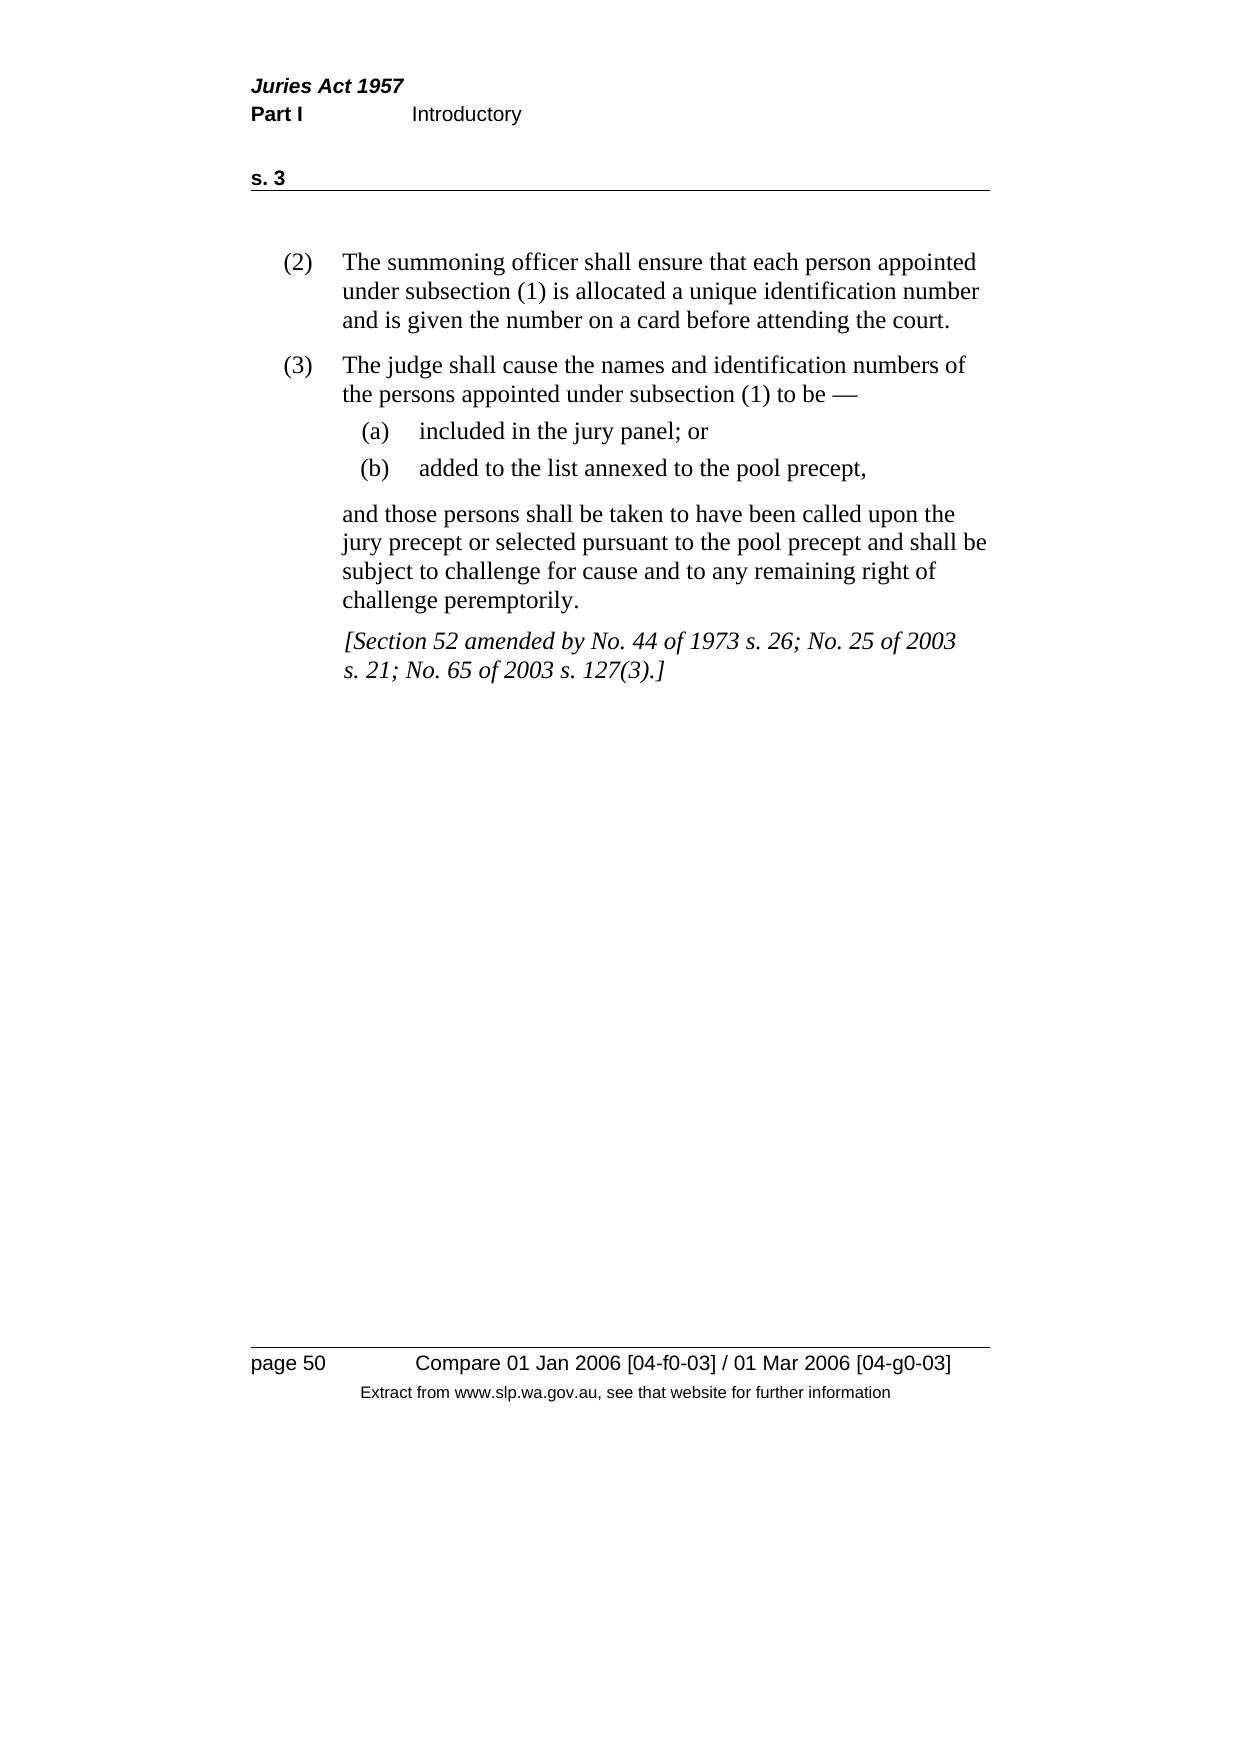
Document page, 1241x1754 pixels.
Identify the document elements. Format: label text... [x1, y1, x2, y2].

text (b) added to the list annexed to the pool precept, [251, 453, 990, 482]
text (2) The summoning officer shall ensure that each person appointed under subsection (1) is allocated a unique identification number and is given the number on a card before attending the court. [251, 247, 990, 334]
text [Section 52 amended by No. 44 of 1973 s. 26; No. 25 of 2003 s. 21; No. 65 of 2003 s. 127(3).] [251, 626, 990, 684]
text and those persons shall be taken to have been called upon the jury precept or selected pursuant to the pool precept and shall be subject to challenge for cause and to any remaining right of challenge peremptorily. [251, 499, 990, 614]
text (a) included in the jury panel; or [251, 416, 990, 445]
text (3) The judge shall cause the names and identification numbers of the persons appointed under subsection (1) to be — [251, 350, 990, 408]
